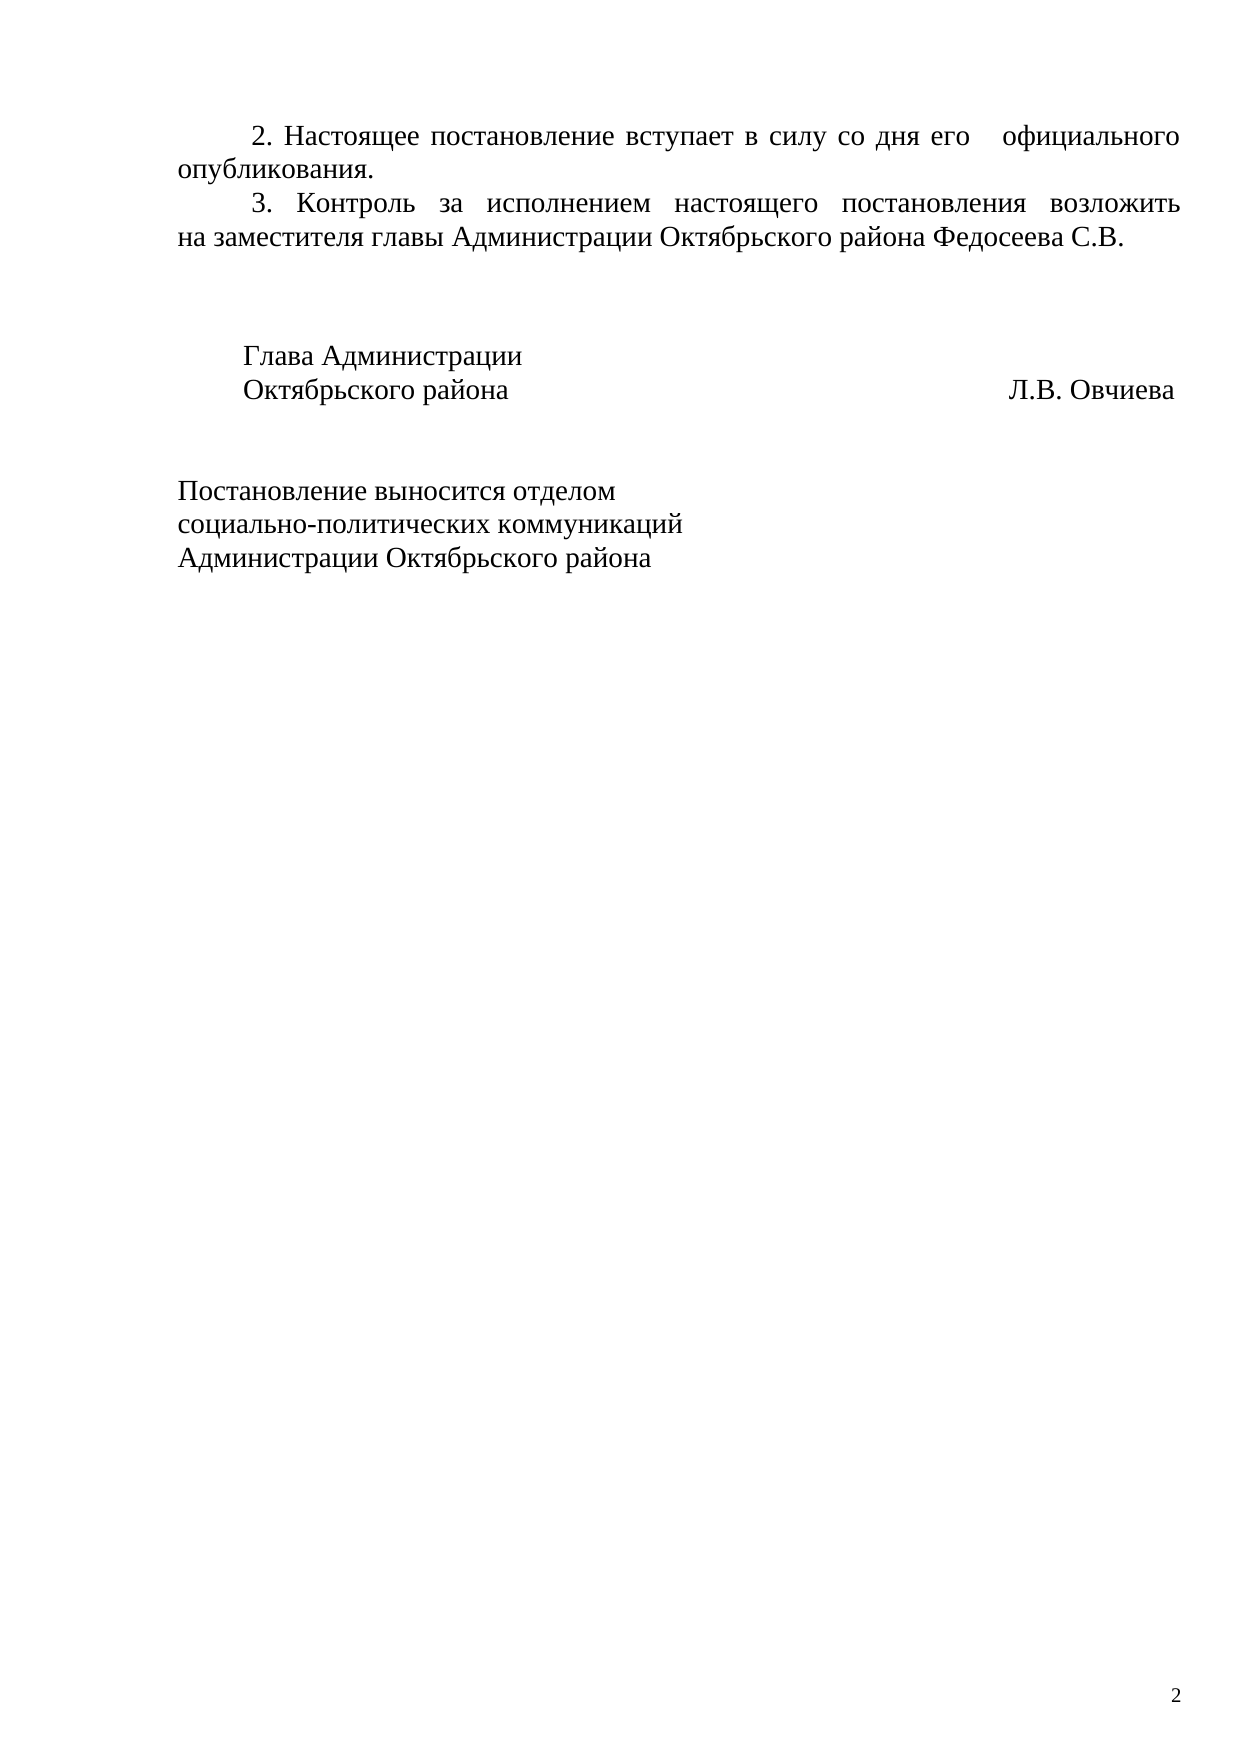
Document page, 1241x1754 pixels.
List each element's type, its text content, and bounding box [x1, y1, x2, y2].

text Постановление выносится отделом [177, 473, 1181, 506]
text Глава Администрации [177, 338, 1181, 372]
text Октябрьского района Л.В. Овчиева [177, 372, 1181, 439]
text социально-политических коммуникаций [177, 506, 1181, 540]
text Администрации Октябрьского района [177, 540, 1181, 573]
text 3. Контроль за исполнением настоящего постановления возложить на заместителя главы Администрации Октябрьского района Федосеева С.В. [177, 185, 1181, 252]
title 2. Настоящее постановление вступает в силу со дня его официального опубликования. [177, 118, 1181, 185]
